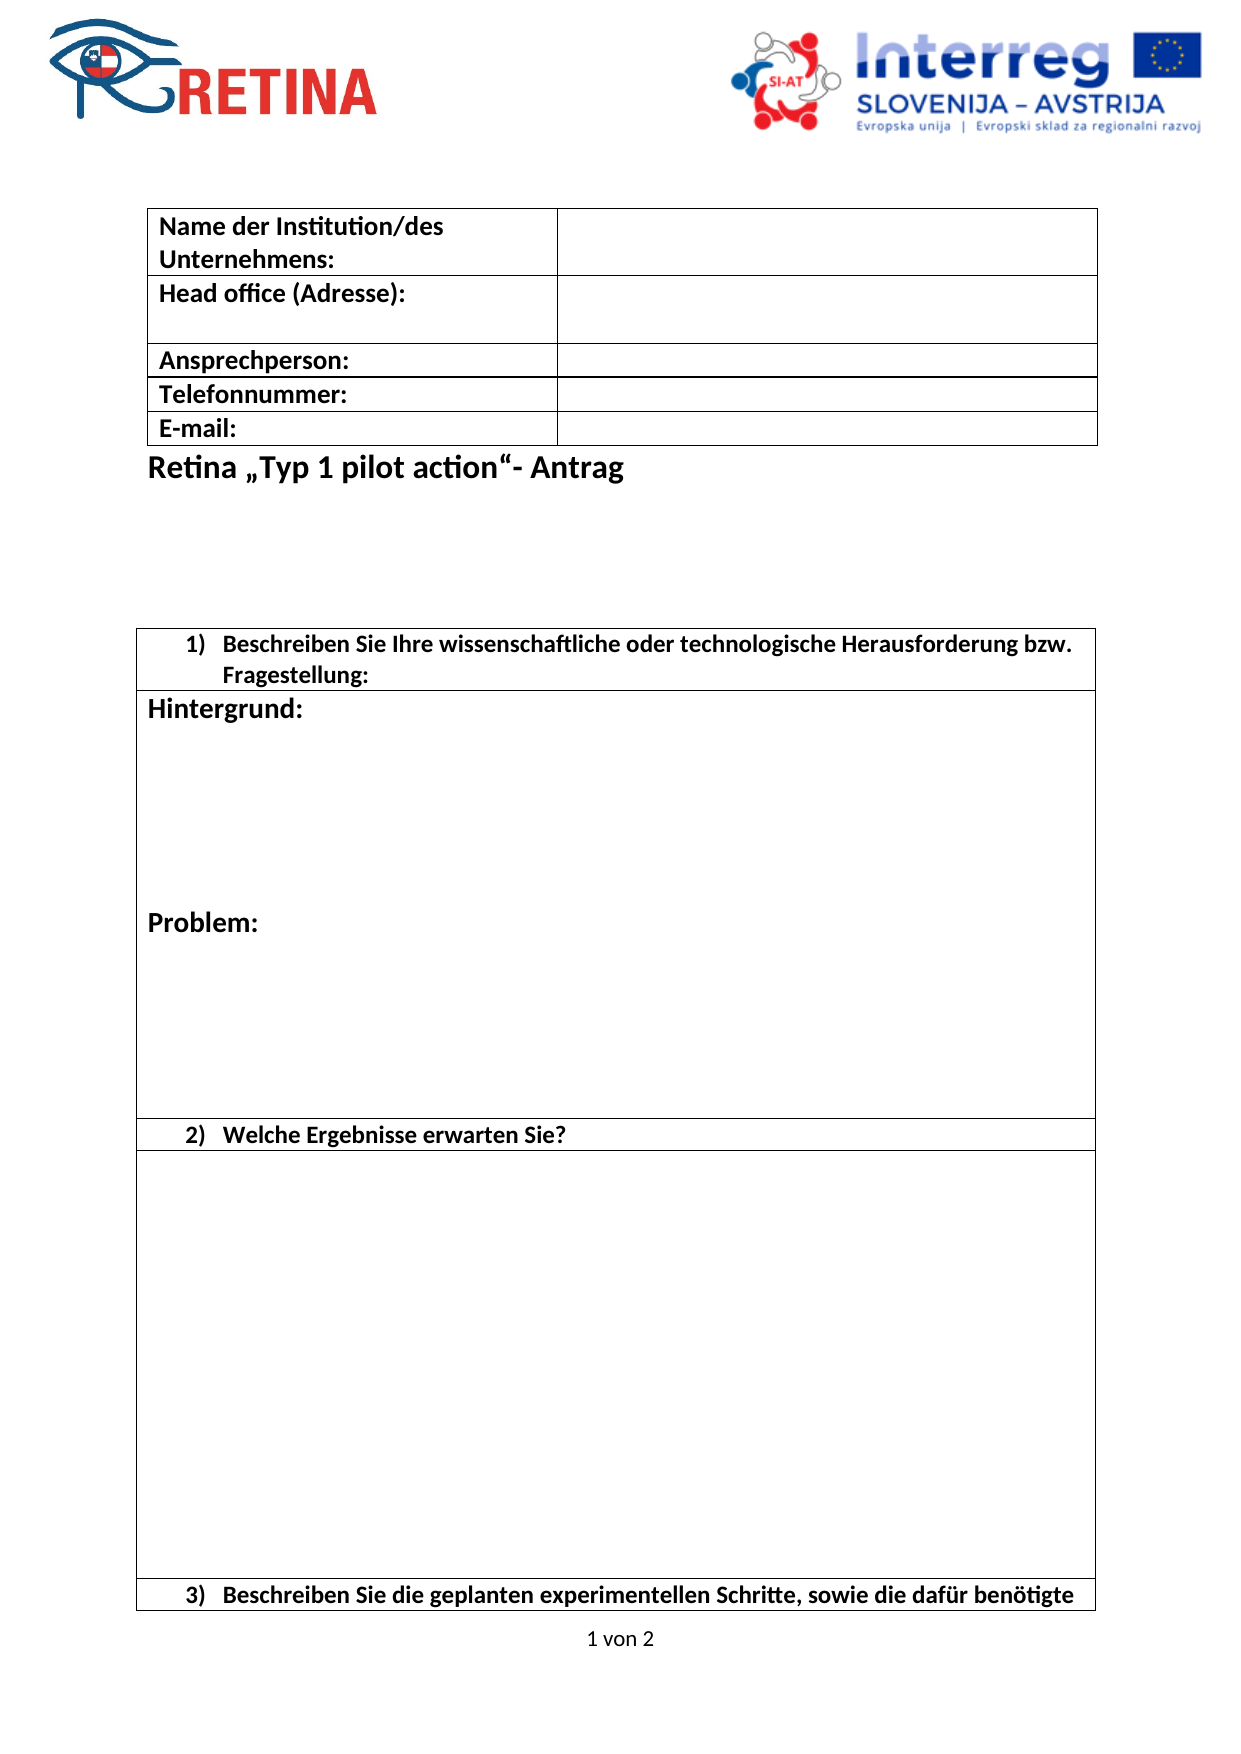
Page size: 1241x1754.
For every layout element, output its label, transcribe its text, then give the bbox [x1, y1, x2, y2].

table_header Beschreiben Sie Ihre wissenschaftliche oder technologische Herausforderung bzw. Fragestellung: [137, 629, 1095, 689]
table_header [558, 209, 1097, 275]
table_cell [137, 1151, 1095, 1578]
table_header Name der Institution/des Unternehmens: [148, 209, 557, 275]
picture [723, 24, 1208, 140]
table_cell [137, 1579, 1095, 1610]
table_cell Ansprechperson: [148, 344, 557, 376]
table_cell [558, 412, 1097, 444]
table_cell Telefonnummer: [148, 378, 557, 411]
table_cell E-mail: [148, 412, 557, 444]
table_cell Hintergrund: Problem: [137, 691, 1095, 1118]
table_cell Head office (Adresse): [148, 276, 557, 342]
text Retina „Typ 1 pilot action“- Antrag [148, 446, 1093, 486]
table_cell [558, 344, 1097, 376]
table_cell [558, 276, 1097, 342]
table_cell Welche Ergebnisse erwarten Sie? [137, 1119, 1095, 1150]
picture [34, 14, 394, 123]
table_cell [558, 378, 1097, 411]
